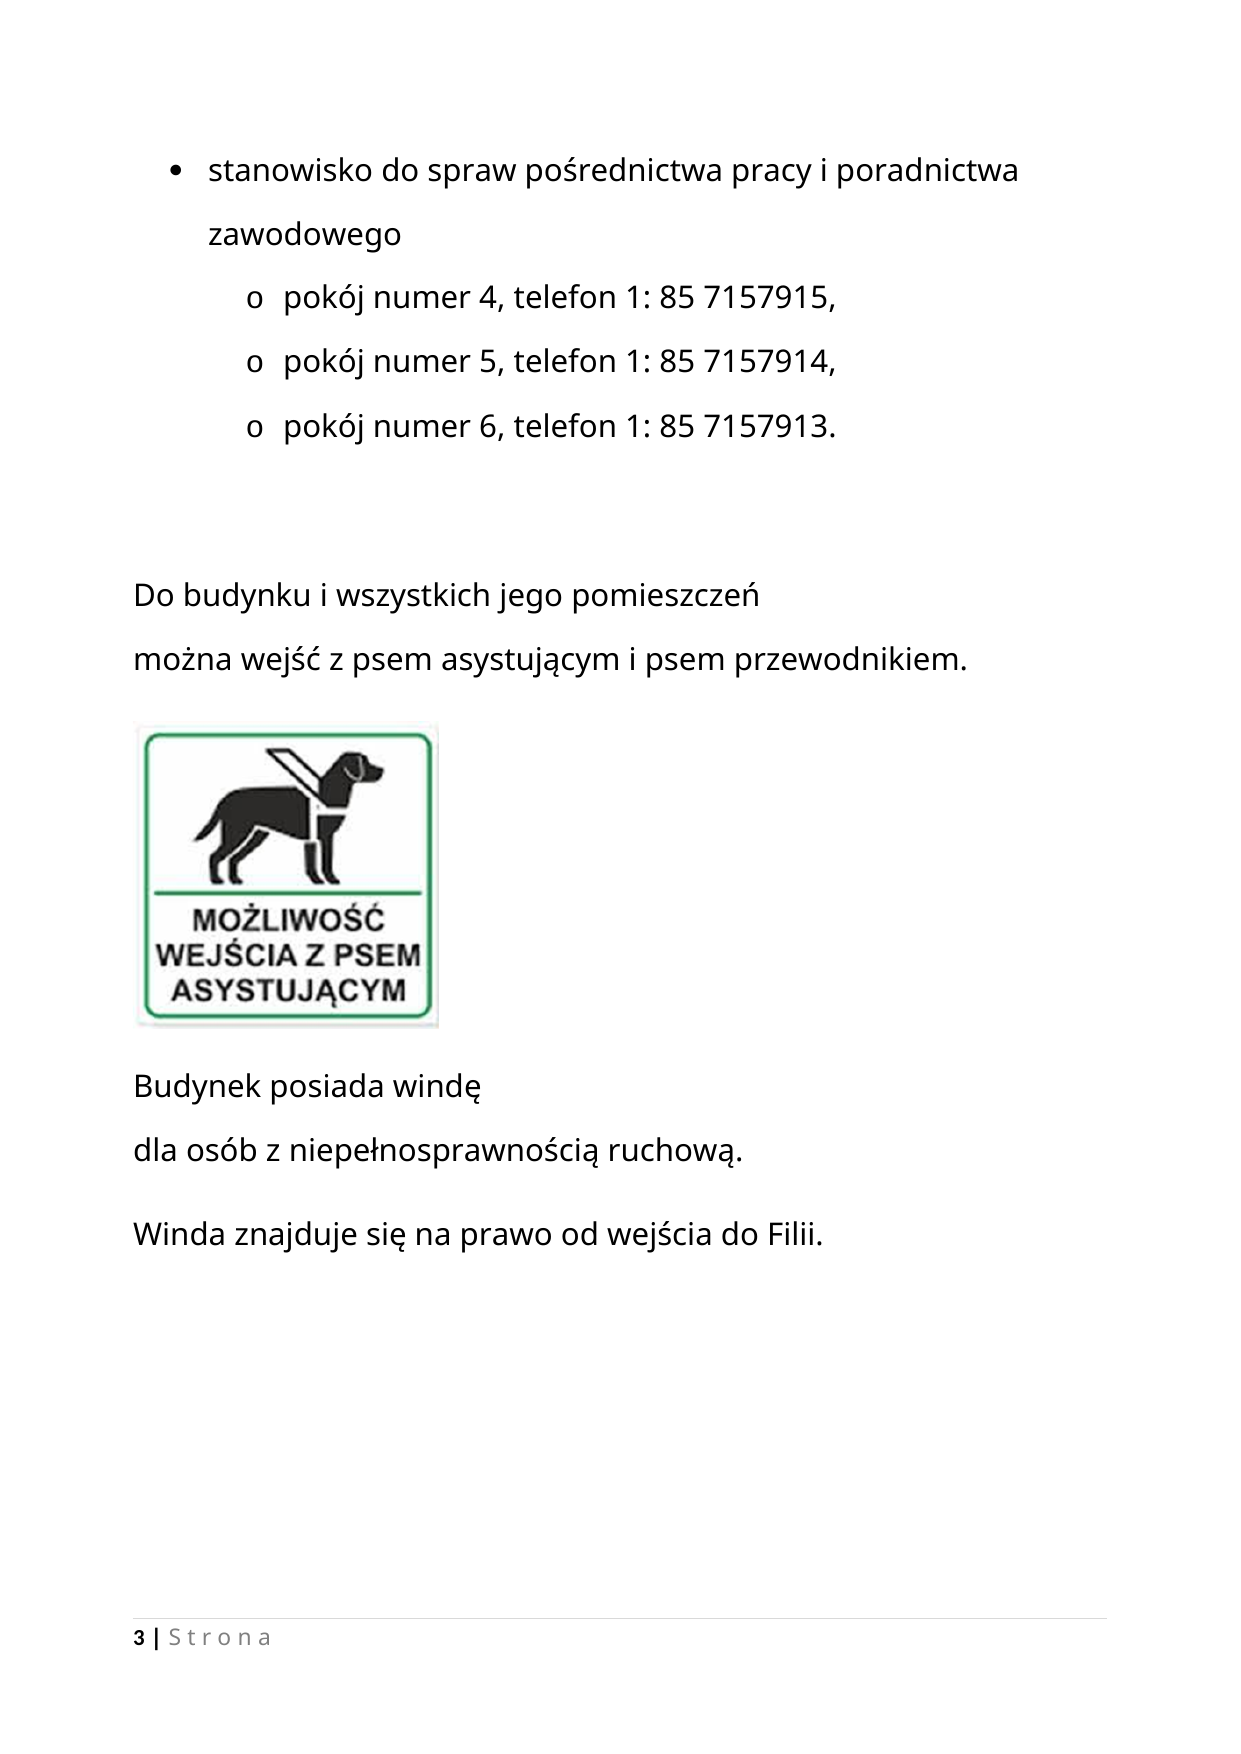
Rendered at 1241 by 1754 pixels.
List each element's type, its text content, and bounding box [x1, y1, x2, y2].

list pokój numer 5, telefon 1: 85 7157914, [245, 339, 1107, 382]
text Budynek posiada windę dla osób z niepełnosprawnością ruchową. [133, 1064, 1107, 1170]
picture [132, 721, 439, 1029]
list pokój numer 4, telefon 1: 85 7157915, [245, 275, 1107, 318]
text Winda znajduje się na prawo od wejścia do Filii. [133, 1212, 1107, 1255]
list pokój numer 6, telefon 1: 85 7157913. [245, 404, 1107, 446]
text Do budynku i wszystkich jego pomieszczeń można wejść z psem asystującym i psem przewodnikiem. [133, 573, 1107, 680]
list stanowisko do spraw pośrednictwa pracy i poradnictwa zawodowego [170, 148, 1107, 254]
